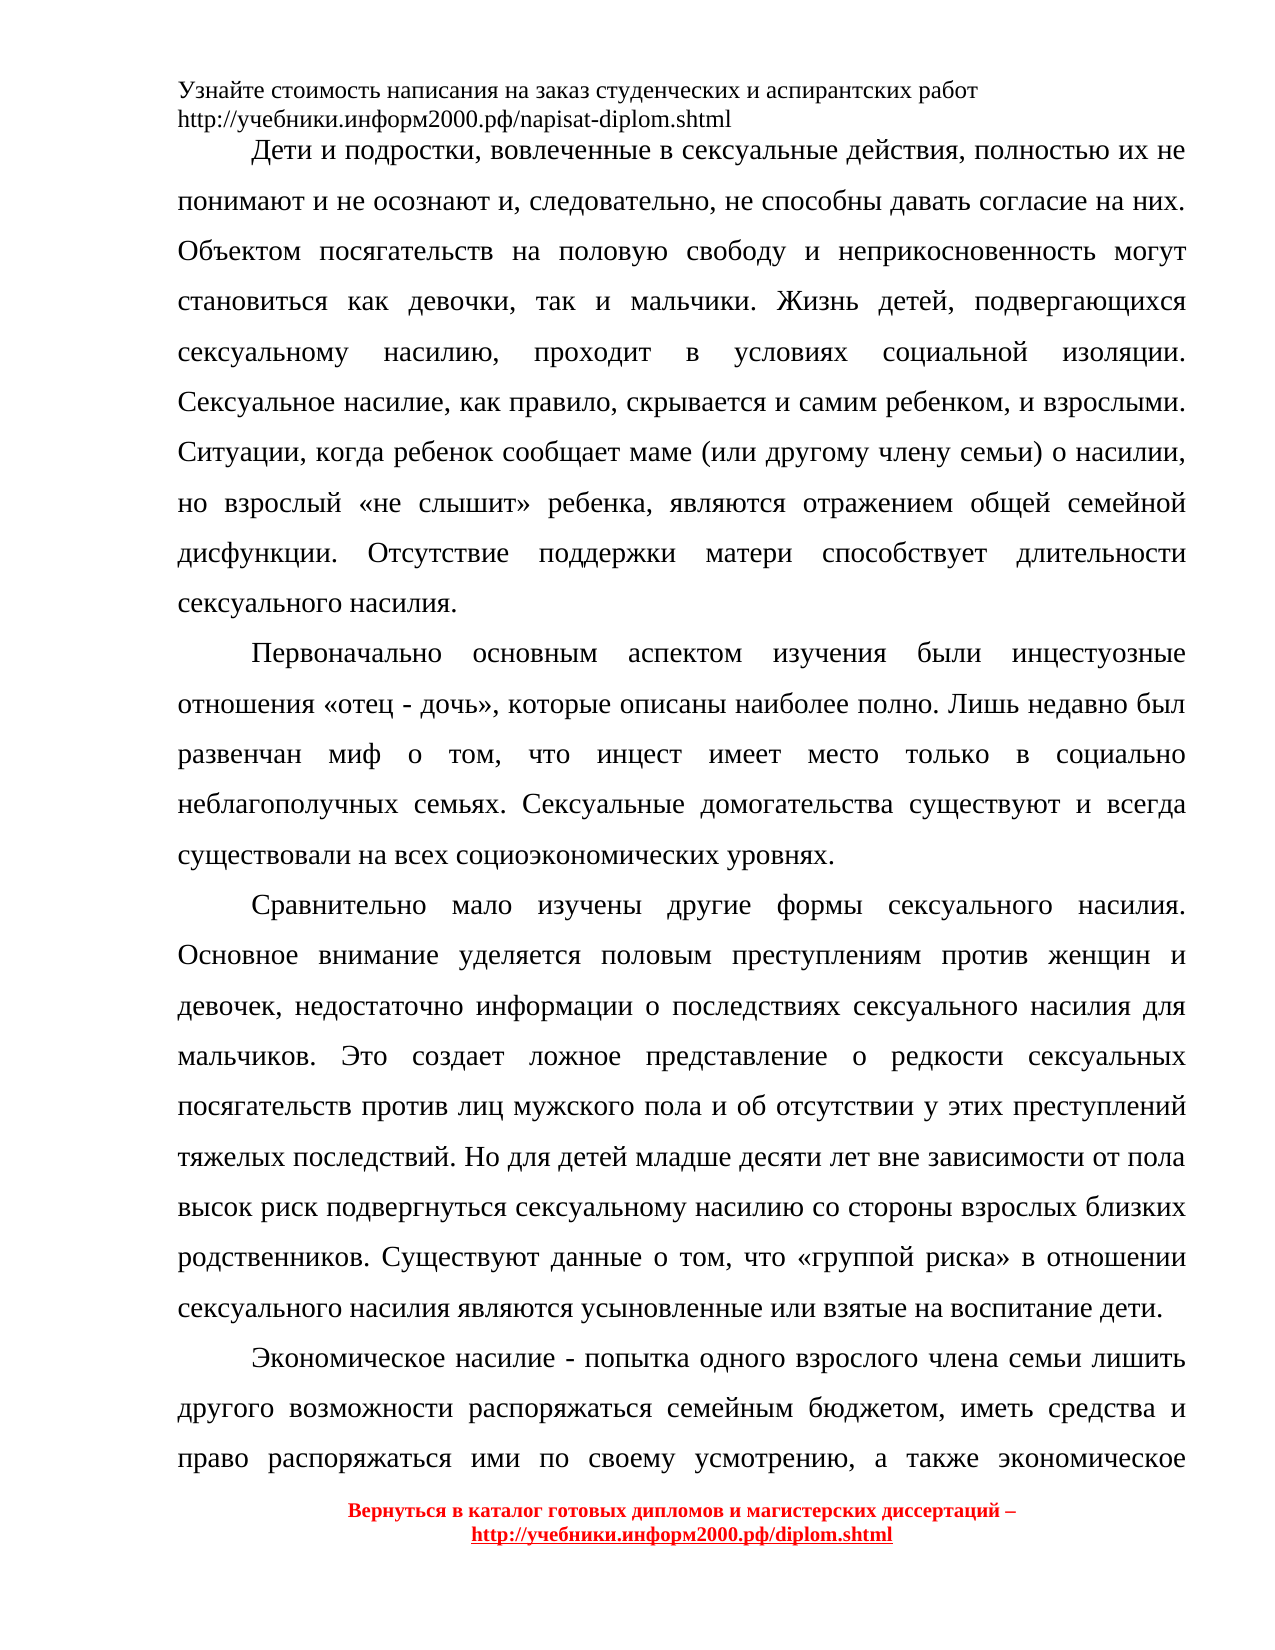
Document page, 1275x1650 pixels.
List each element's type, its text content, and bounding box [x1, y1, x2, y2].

text Первоначально основным аспектом изучения были инцестуозные отношения «отец - дочь», которые описаны наиболее полно. Лишь недавно был развенчан миф о том, что инцест имеет место только в социально неблагополучных семьях. Сексуальные домогательства существуют и всегда существовали на всех социоэкономических уровнях. [177, 636, 1187, 870]
text Сравнительно мало изучены другие формы сексуального насилия. Основное внимание уделяется половым преступлениям против женщин и девочек, недостаточно информации о последствиях сексуального насилия для мальчиков. Это создает ложное представление о редкости сексуальных посягательств против лиц мужского пола и об отсутствии у этих преступлений тяжелых последствий. Но для детей младше десяти лет вне зависимости от пола высок риск подвергнуться сексуальному насилию со стороны взрослых близких родственников. Существуют данные о том, что «группой риска» в отношении сексуального насилия являются усыновленные или взятые на воспитание дети. [177, 887, 1187, 1323]
text Дети и подростки, вовлеченные в сексуальные действия, полностью их не понимают и не осознают и, следовательно, не способны давать согласие на них. Объектом посягательств на половую свободу и неприкосновенность могут становиться как девочки, так и мальчики. Жизнь детей, подвергающихся сексуальному насилию, проходит в условиях социальной изоляции. Сексуальное насилие, как правило, скрывается и самим ребенком, и взрослыми. Ситуации, когда ребенок сообщает маме (или другому члену семьи) о насилии, но взрослый «не слышит» ребенка, являются отражением общей семейной дисфункции. Отсутствие поддержки матери способствует длительности сексуального насилия. [177, 132, 1187, 619]
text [177, 1340, 1187, 1474]
